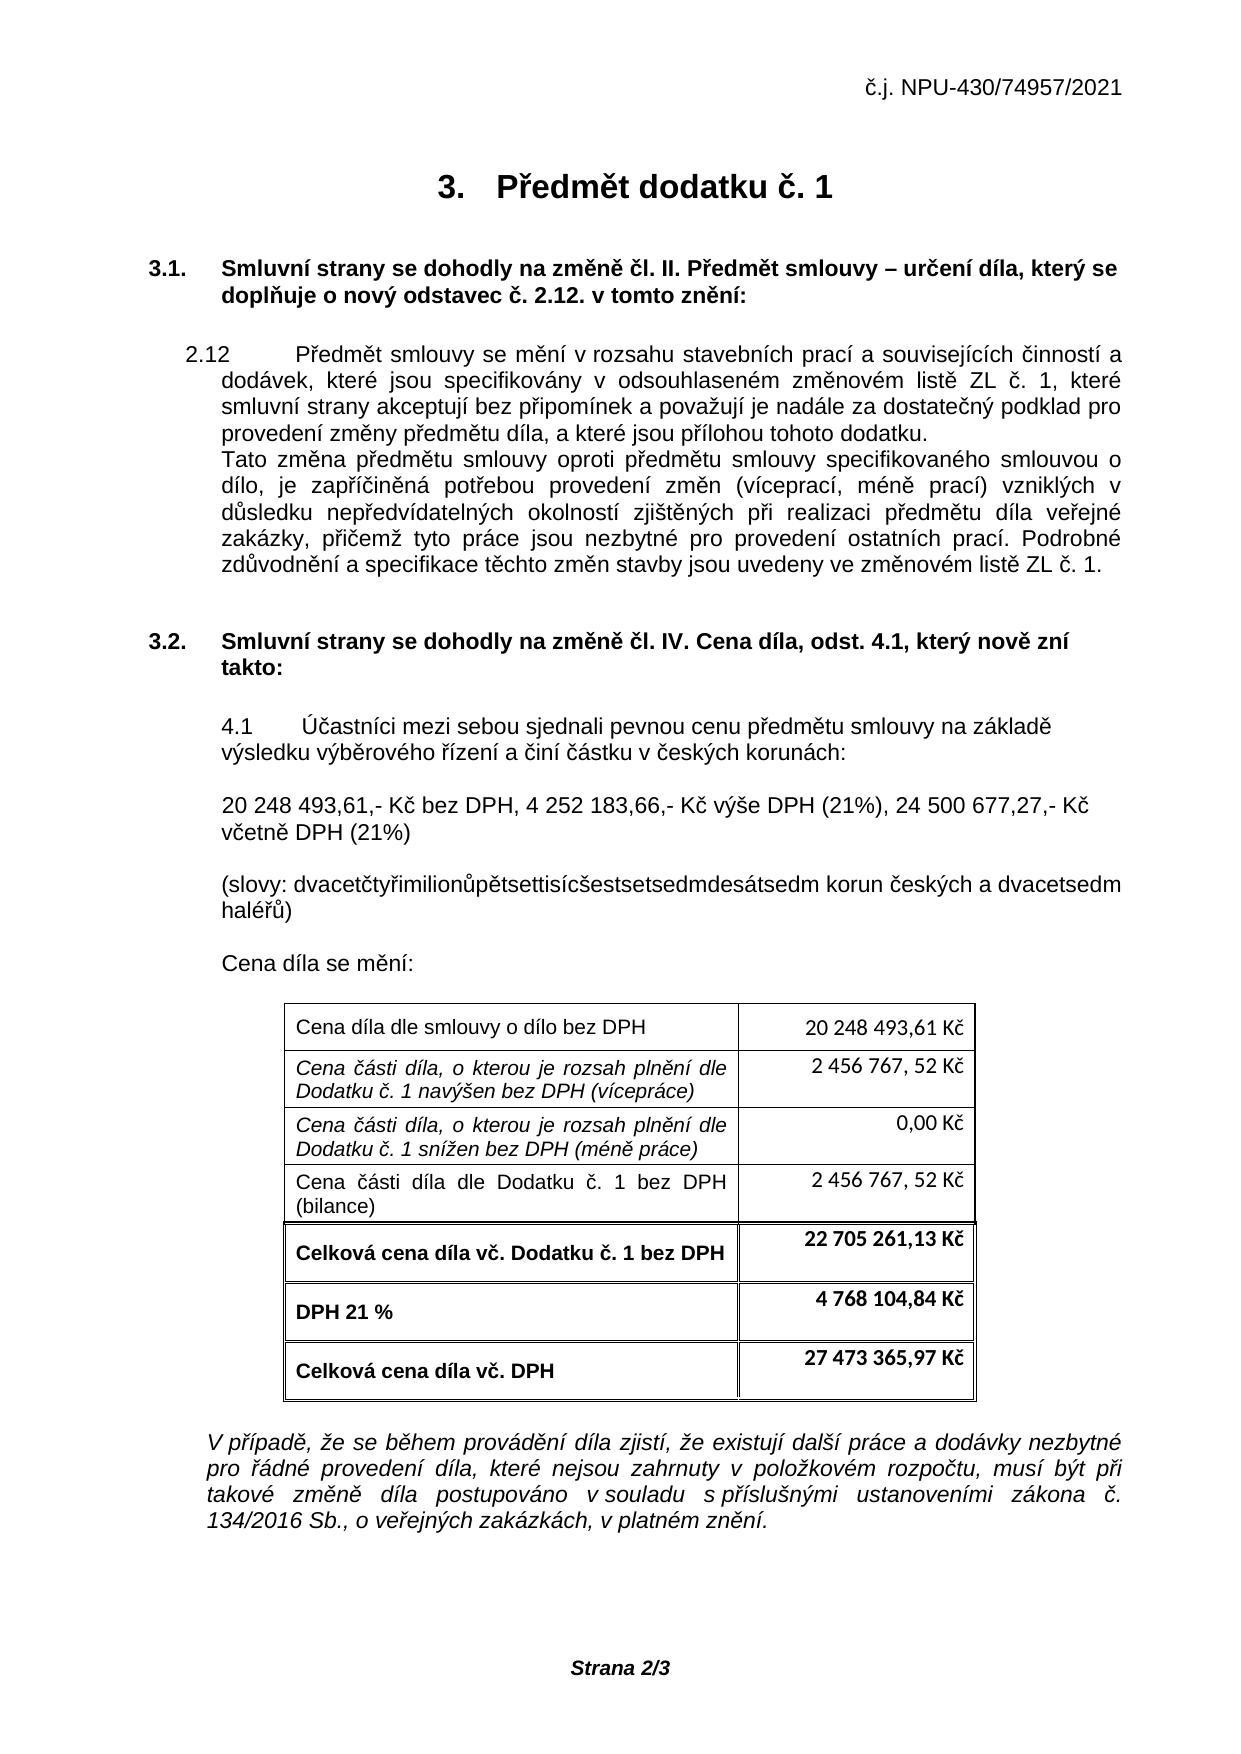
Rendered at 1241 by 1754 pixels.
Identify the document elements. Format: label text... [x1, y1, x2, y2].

text Cena díla se mění: [148, 950, 1122, 977]
table_cell Celková cena díla vč. DPH [286, 1340, 739, 1399]
text 2.12 Předmět smlouvy se mění v rozsahu stavebních prací a souvisejících činností a dodávek, které jsou specifikovány v odsouhlaseném změnovém listě ZL č. 1, které smluvní strany akceptují bez připomínek a považují je nadále za dostatečný podklad pro provedení změny předmětu díla, a které jsou přílohou tohoto dodatku. [185, 341, 1122, 446]
text (slovy: dvacetčtyřimilionůpětsettisícšestsetsedmdesátsedm korun českých a dvacetsedm haléřů) [221, 871, 1122, 924]
table_header Cena díla dle smlouvy o dílo bez DPH [285, 1004, 738, 1050]
subtitle Předmět dodatku č. 1 [148, 167, 1122, 205]
table_cell 4 768 104,84 Kč [740, 1284, 973, 1340]
subtitle 3.1. Smluvní strany se dohodly na změně čl. II. Předmět smlouvy – určení díla, který se doplňuje o nový odstavec č. 2.12. v tomto znění: [148, 255, 1122, 308]
table_cell Celková cena díla vč. Dodatku č. 1 bez DPH [286, 1225, 737, 1281]
table_cell Cena části díla, o kterou je rozsah plnění dle Dodatku č. 1 navýšen bez DPH (vícepráce) [285, 1051, 738, 1107]
table_cell 27 473 365,97 Kč [739, 1343, 973, 1399]
table_header 20 248 493,61 Kč [739, 1004, 974, 1050]
table_cell 2 456 767, 52 Kč [739, 1051, 974, 1107]
subtitle 3.2. Smluvní strany se dohodly na změně čl. IV. Cena díla, odst. 4.1, který nově zní takto: [148, 628, 1122, 680]
text V případě, že se během provádění díla zjistí, že existují další práce a dodávky nezbytné pro řádné provedení díla, které nejsou zahrnuty v položkovém rozpočtu, musí být při takové změně díla postupováno v souladu s příslušnými ustanoveními zákona č. 134/2016 Sb., o veřejných zakázkách, v platném znění. [207, 1428, 1122, 1534]
table_cell 22 705 261,13 Kč [740, 1225, 973, 1281]
text 4.1 Účastníci mezi sebou sjednali pevnou cenu předmětu smlouvy na základě výsledku výběrového řízení a činí částku v českých korunách: [221, 713, 1122, 766]
text Tato změna předmětu smlouvy oproti předmětu smlouvy specifikovaného smlouvou o dílo, je zapříčiněná potřebou provedení změn (víceprací, méně prací) vzniklých v důsledku nepředvídatelných okolností zjištěných při realizaci předmětu díla veřejné zakázky, přičemž tyto práce jsou nezbytné pro provedení ostatních prací. Podrobné zdůvodnění a specifikace těchto změn stavby jsou uvedeny ve změnovém listě ZL č. 1. [221, 446, 1122, 578]
text 20 248 493,61,- Kč bez DPH, 4 252 183,66,- Kč výše DPH (21%), 24 500 677,27,- Kč včetně DPH (21%) [221, 792, 1122, 845]
table_cell 0,00 Kč [739, 1108, 974, 1164]
table_cell DPH 21 % [286, 1284, 737, 1340]
table_cell Cena části díla dle Dodatku č. 1 bez DPH (bilance) [285, 1165, 738, 1221]
table_cell Cena části díla, o kterou je rozsah plnění dle Dodatku č. 1 snížen bez DPH (méně práce) [285, 1108, 738, 1164]
table_cell 2 456 767, 52 Kč [739, 1165, 974, 1221]
